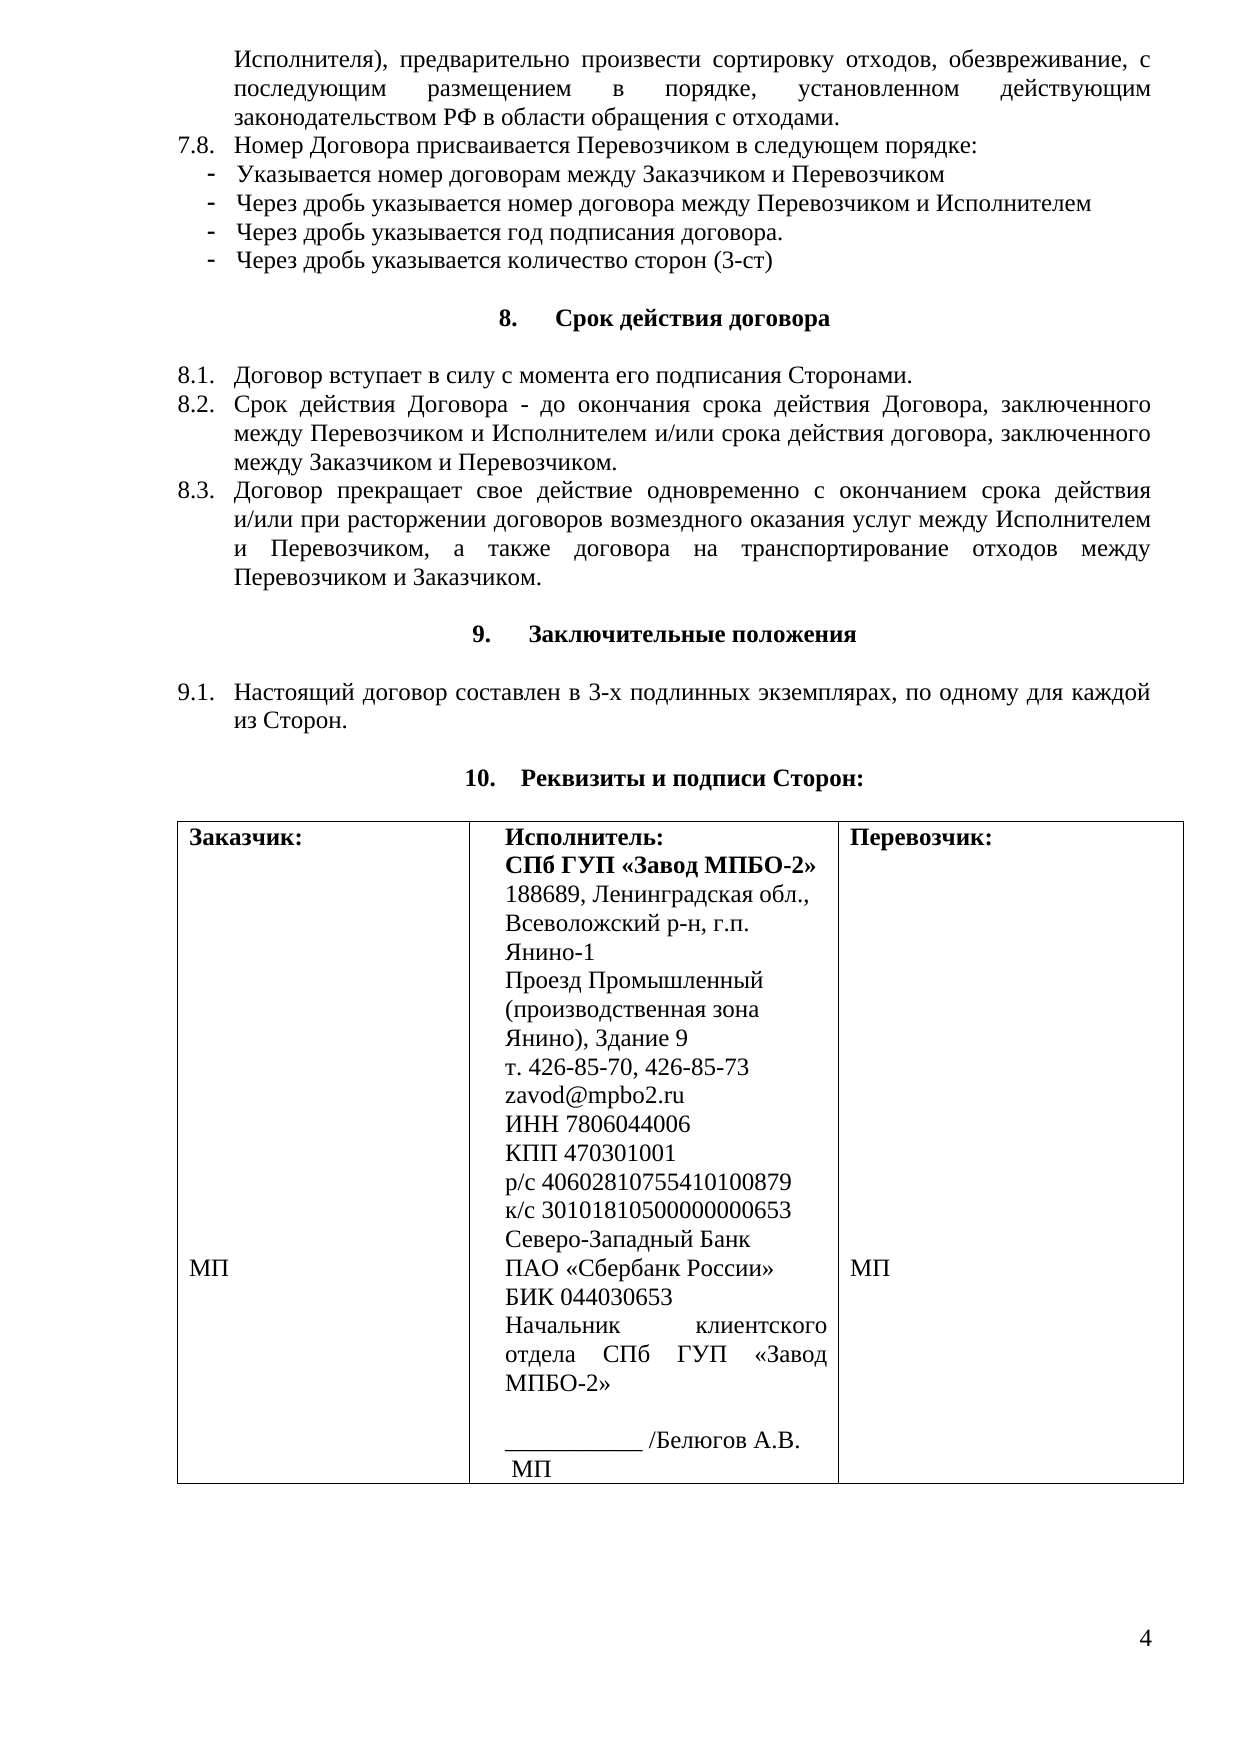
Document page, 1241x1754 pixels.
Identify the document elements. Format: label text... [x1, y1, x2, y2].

list Срок действия договора [177, 303, 1152, 332]
list Заключительные положения [177, 619, 1152, 648]
list Реквизиты и подписи Сторон: [177, 763, 1152, 792]
list Через дробь указывается количество сторон (3-ст) [207, 246, 1152, 274]
list Указывается номер договорам между Заказчиком и Перевозчиком [207, 159, 1152, 188]
list Настоящий договор составлен в 3-х подлинных экземплярах, по одному для каждой из Сторон. [177, 677, 1152, 734]
list Срок действия Договора - до окончания срока действия Договора, заключенного между Перевозчиком и Исполнителем и/или срока действия договора, заключенного между Заказчиком и Перевозчиком. [177, 389, 1152, 476]
list Через дробь указывается год подписания договора. [207, 217, 1152, 246]
list Номер Договора присваивается Перевозчиком в следующем порядке: [177, 131, 1152, 159]
list Договор прекращает свое действие одновременно с окончанием срока действия и/или при расторжении договоров возмездного оказания услуг между Исполнителем и Перевозчиком, а также договора на транспортирование отходов между Перевозчиком и Заказчиком. [177, 476, 1152, 591]
table_header Заказчик: МП [178, 822, 469, 1483]
table_header Перевозчик: МП [839, 822, 1183, 1483]
list Через дробь указывается номер договора между Перевозчиком и Исполнителем [207, 188, 1152, 217]
table_header [470, 822, 494, 1483]
list Договор вступает в силу с момента его подписания Сторонами. [177, 361, 1152, 389]
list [177, 44, 1152, 131]
table_header Исполнитель: СПб ГУП «Завод МПБО-2» 188689, Ленинградская обл., Всеволожский р-н, г.п. Янино-1 Проезд Промышленный (производственная зона Янино), Здание 9 т. 426-85-70, 426-85-73 zavod@mpbo2.ru ИНН 7806044006 КПП 470301001 р/с 40602810755410100879 к/с 30101810500000000653 Северо-Западный Банк ПАО «Сбербанк России» БИК 044030653 Начальник клиентского отдела СПб ГУП «Завод МПБО-2» ___________ /Белюгов А.В. МП [494, 822, 838, 1483]
